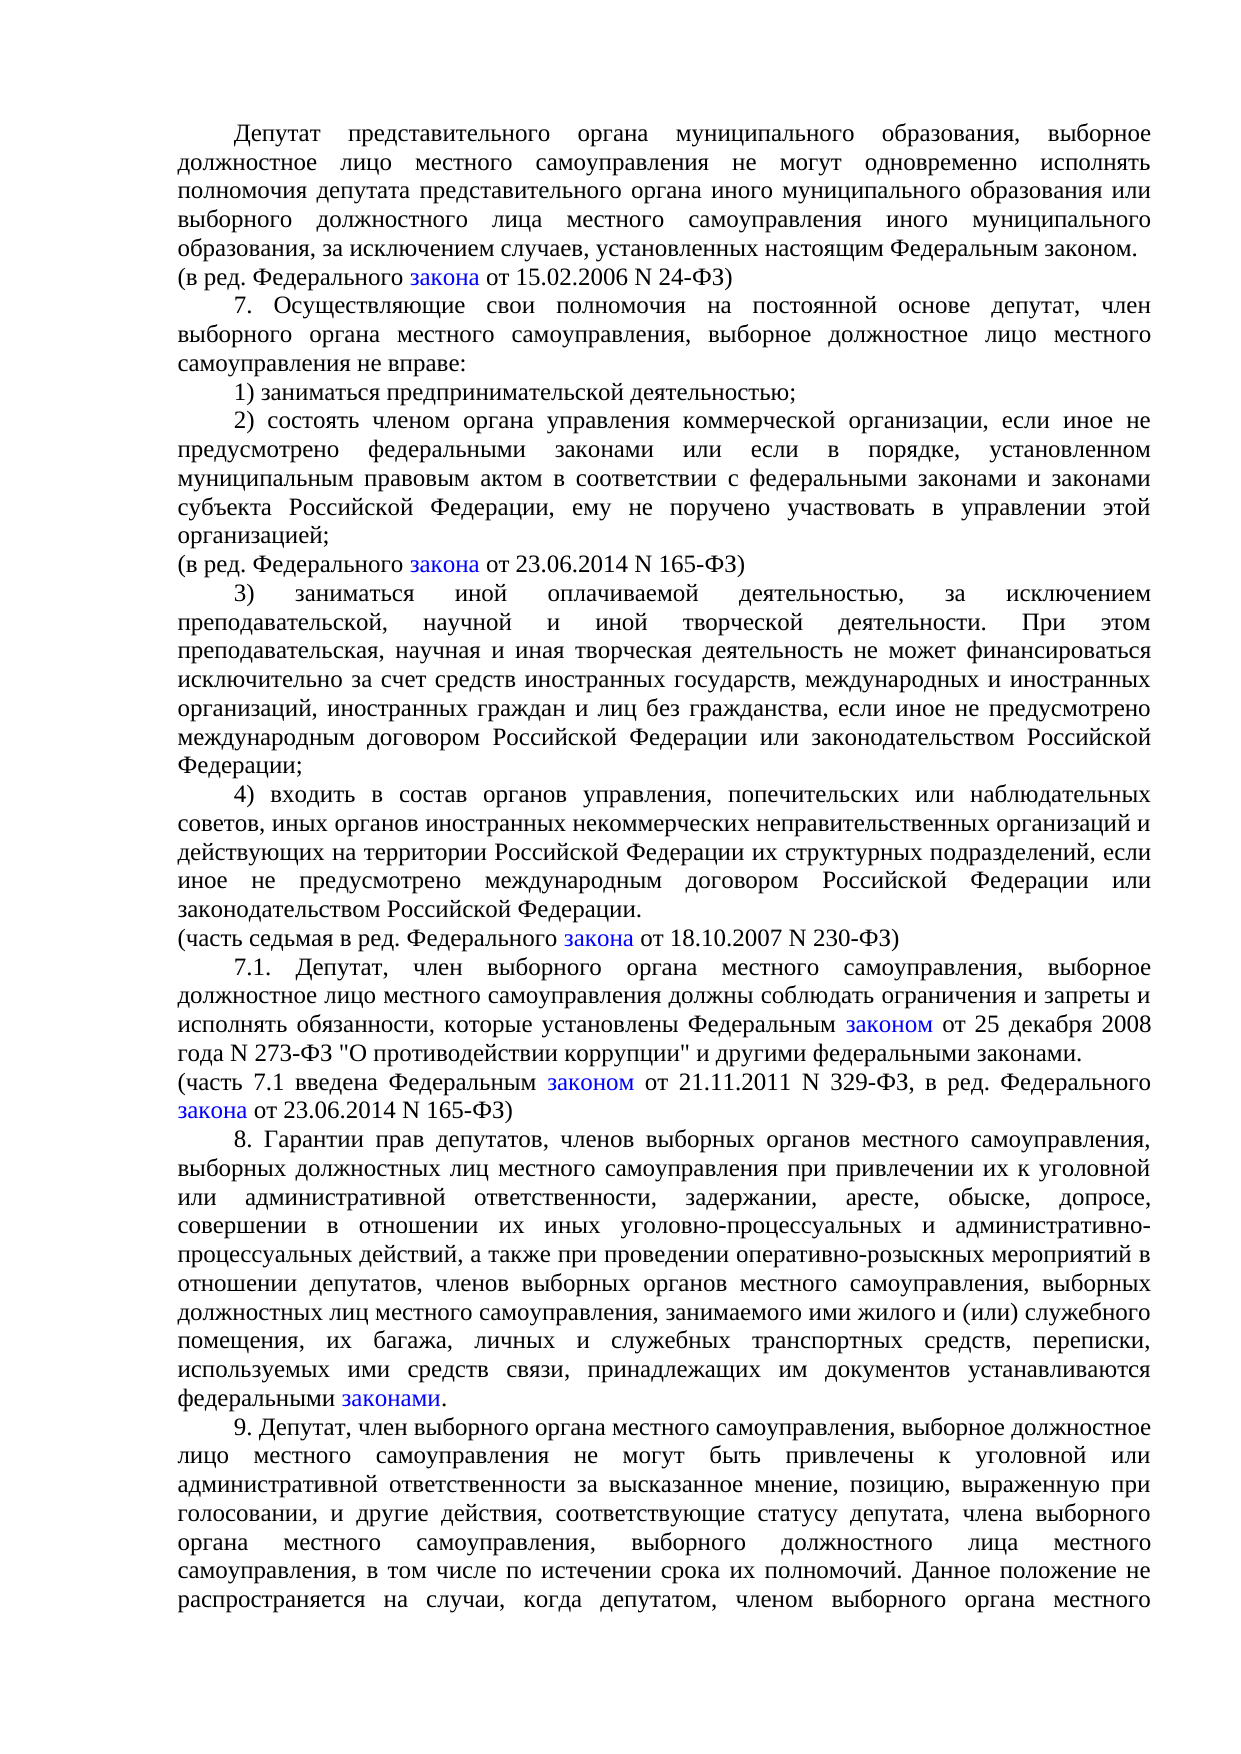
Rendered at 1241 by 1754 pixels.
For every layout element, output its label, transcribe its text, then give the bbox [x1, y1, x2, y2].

text 3) заниматься иной оплачиваемой деятельностью, за исключением преподавательской, научной и иной творческой деятельности. При этом преподавательская, научная и иная творческая деятельность не может финансироваться исключительно за счет средств иностранных государств, международных и иностранных организаций, иностранных граждан и лиц без гражданства, если иное не предусмотрено международным договором Российской Федерации или законодательством Российской Федерации; [177, 578, 1152, 779]
text (часть седьмая в ред. Федерального закона от 18.10.2007 N 230-ФЗ) [177, 923, 1152, 952]
text 4) входить в состав органов управления, попечительских или наблюдательных советов, иных органов иностранных некоммерческих неправительственных организаций и действующих на территории Российской Федерации их структурных подразделений, если иное не предусмотрено международным договором Российской Федерации или законодательством Российской Федерации. [177, 779, 1152, 923]
text (часть 7.1 введена Федеральным законом от 21.11.2011 N 329-ФЗ, в ред. Федерального закона от 23.06.2014 N 165-ФЗ) [177, 1067, 1152, 1124]
text 7.1. Депутат, член выборного органа местного самоуправления, выборное должностное лицо местного самоуправления должны соблюдать ограничения и запреты и исполнять обязанности, которые установлены Федеральным законом от 25 декабря 2008 года N 273-ФЗ "О противодействии коррупции" и другими федеральными законами. [177, 952, 1152, 1067]
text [177, 1412, 1152, 1613]
text 1) заниматься предпринимательской деятельностью; [177, 377, 1152, 406]
text (в ред. Федерального закона от 23.06.2014 N 165-ФЗ) [177, 549, 1152, 578]
text 2) состоять членом органа управления коммерческой организации, если иное не предусмотрено федеральными законами или если в порядке, установленном муниципальным правовым актом в соответствии с федеральными законами и законами субъекта Российской Федерации, ему не поручено участвовать в управлении этой организацией; [177, 406, 1152, 549]
text 7. Осуществляющие свои полномочия на постоянной основе депутат, член выборного органа местного самоуправления, выборное должностное лицо местного самоуправления не вправе: [177, 291, 1152, 377]
text Депутат представительного органа муниципального образования, выборное должностное лицо местного самоуправления не могут одновременно исполнять полномочия депутата представительного органа иного муниципального образования или выборного должностного лица местного самоуправления иного муниципального образования, за исключением случаев, установленных настоящим Федеральным законом. [177, 118, 1152, 262]
text 8. Гарантии прав депутатов, членов выборных органов местного самоуправления, выборных должностных лиц местного самоуправления при привлечении их к уголовной или административной ответственности, задержании, аресте, обыске, допросе, совершении в отношении их иных уголовно-процессуальных и административно-процессуальных действий, а также при проведении оперативно-розыскных мероприятий в отношении депутатов, членов выборных органов местного самоуправления, выборных должностных лиц местного самоуправления, занимаемого ими жилого и (или) служебного помещения, их багажа, личных и служебных транспортных средств, переписки, используемых ими средств связи, принадлежащих им документов устанавливаются федеральными законами. [177, 1124, 1152, 1412]
text (в ред. Федерального закона от 15.02.2006 N 24-ФЗ) [177, 262, 1152, 291]
